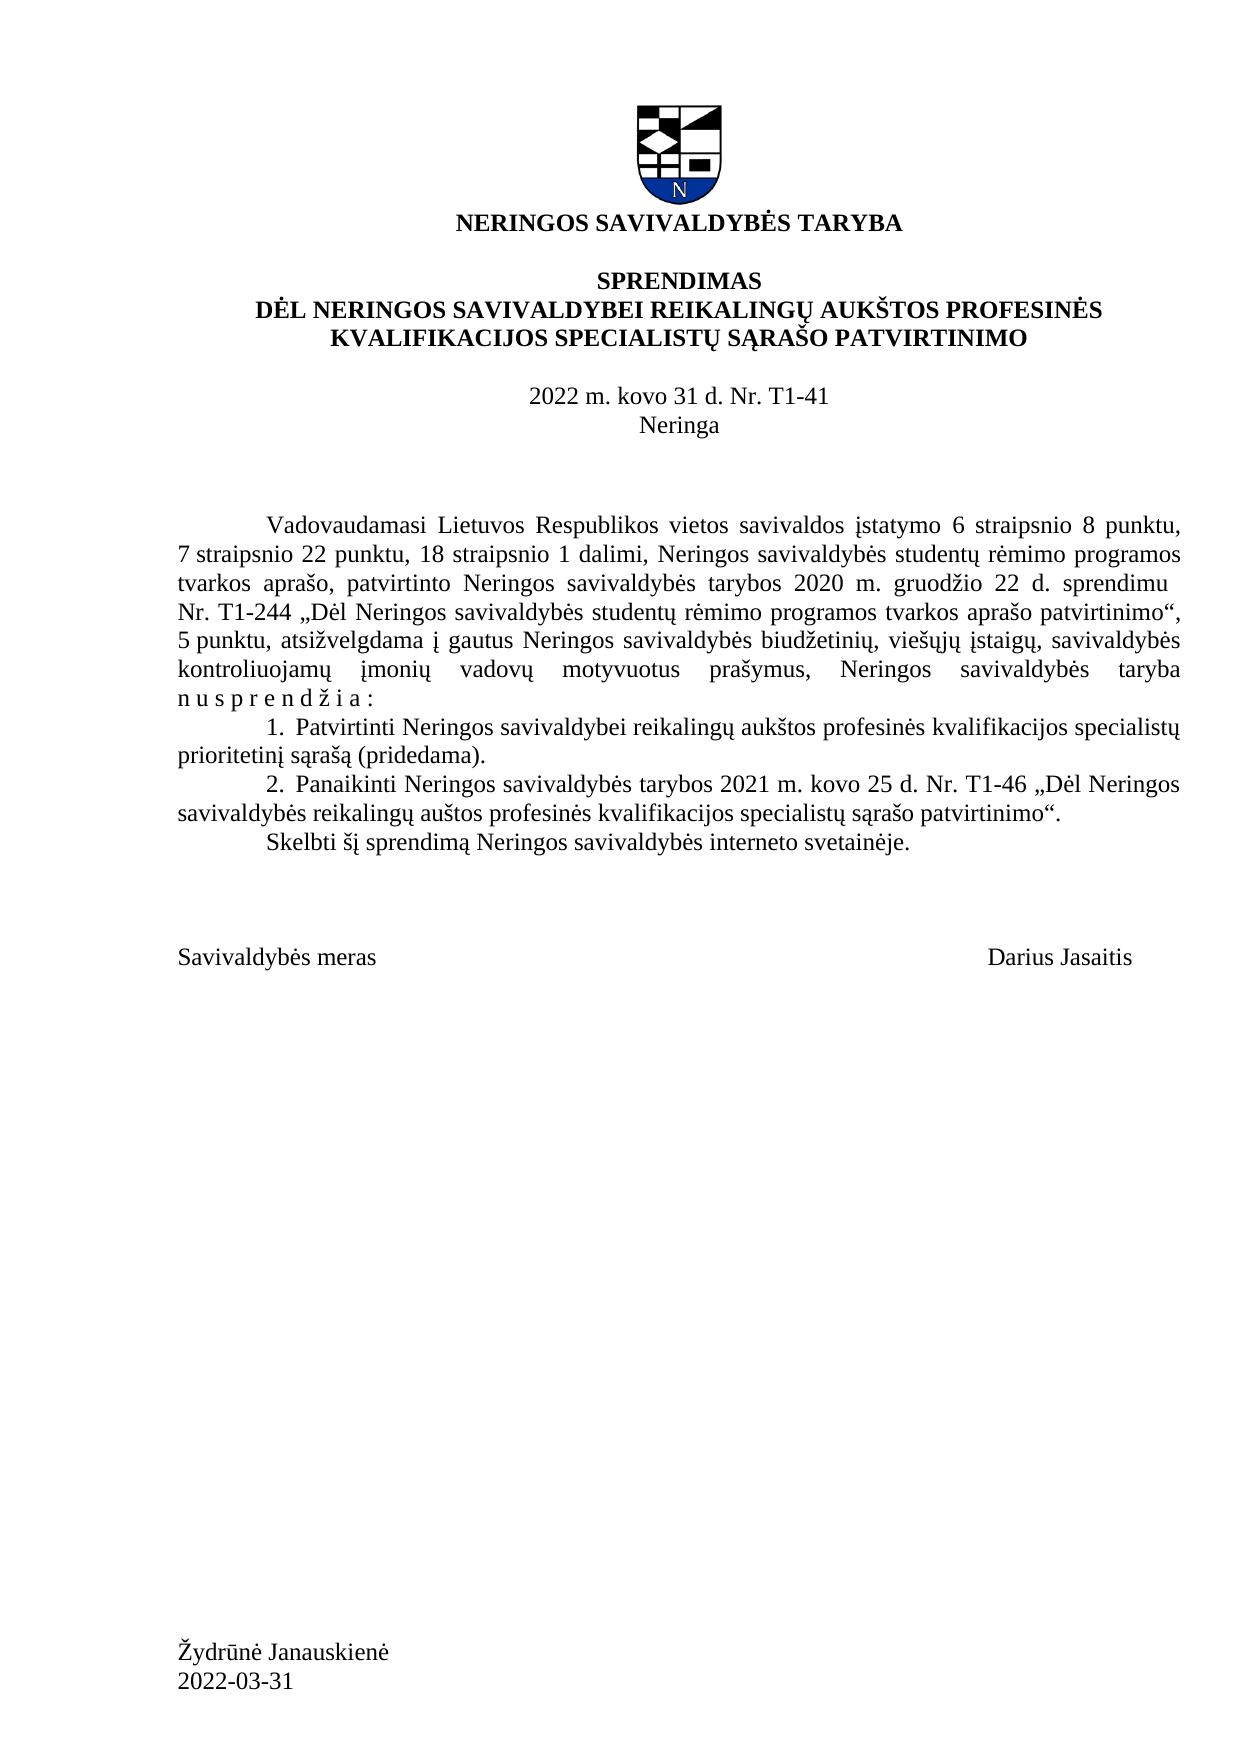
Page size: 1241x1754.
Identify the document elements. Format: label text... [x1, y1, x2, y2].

text NERINGOS SAVIVALDYBĖS TARYBA [177, 103, 1181, 237]
text Vadovaudamasi Lietuvos Respublikos vietos savivaldos įstatymo 6 straipsnio 8 punktu, 7 straipsnio 22 punktu, 18 straipsnio 1 dalimi, Neringos savivaldybės studentų rėmimo programos tvarkos aprašo, patvirtinto Neringos savivaldybės tarybos 2020 m. gruodžio 22 d. sprendimu Nr. T1-244 „Dėl Neringos savivaldybės studentų rėmimo programos tvarkos aprašo patvirtinimo“, 5 punktu, atsižvelgdama į gautus Neringos savivaldybės biudžetinių, viešųjų įstaigų, savivaldybės kontroliuojamų įmonių vadovų motyvuotus prašymus, Neringos savivaldybės taryba nusprendžia: [177, 510, 1181, 712]
subtitle SPRENDIMAS [177, 266, 1181, 295]
picture [634, 103, 724, 209]
text 2022 m. kovo 31 d. Nr. T1-41 [177, 381, 1181, 410]
text DĖL NERINGOS SAVIVALDYBEI REIKALINGŲ AUKŠTOS PROFESINĖS KVALIFIKACIJOS SPECIALISTŲ SĄRAŠO PATVIRTINIMO [177, 295, 1181, 352]
list Panaikinti Neringos savivaldybės tarybos 2021 m. kovo 25 d. Nr. T1-46 „Dėl Neringos savivaldybės reikalingų auštos profesinės kvalifikacijos specialistų sąrašo patvirtinimo“. [177, 769, 1181, 827]
list Patvirtinti Neringos savivaldybei reikalingų aukštos profesinės kvalifikacijos specialistų prioritetinį sąrašą (pridedama). [177, 712, 1181, 769]
text Skelbti šį sprendimą Neringos savivaldybės interneto svetainėje. [177, 827, 1181, 855]
text Savivaldybės meras Darius Jasaitis [177, 942, 1181, 970]
text Neringa [177, 410, 1181, 438]
